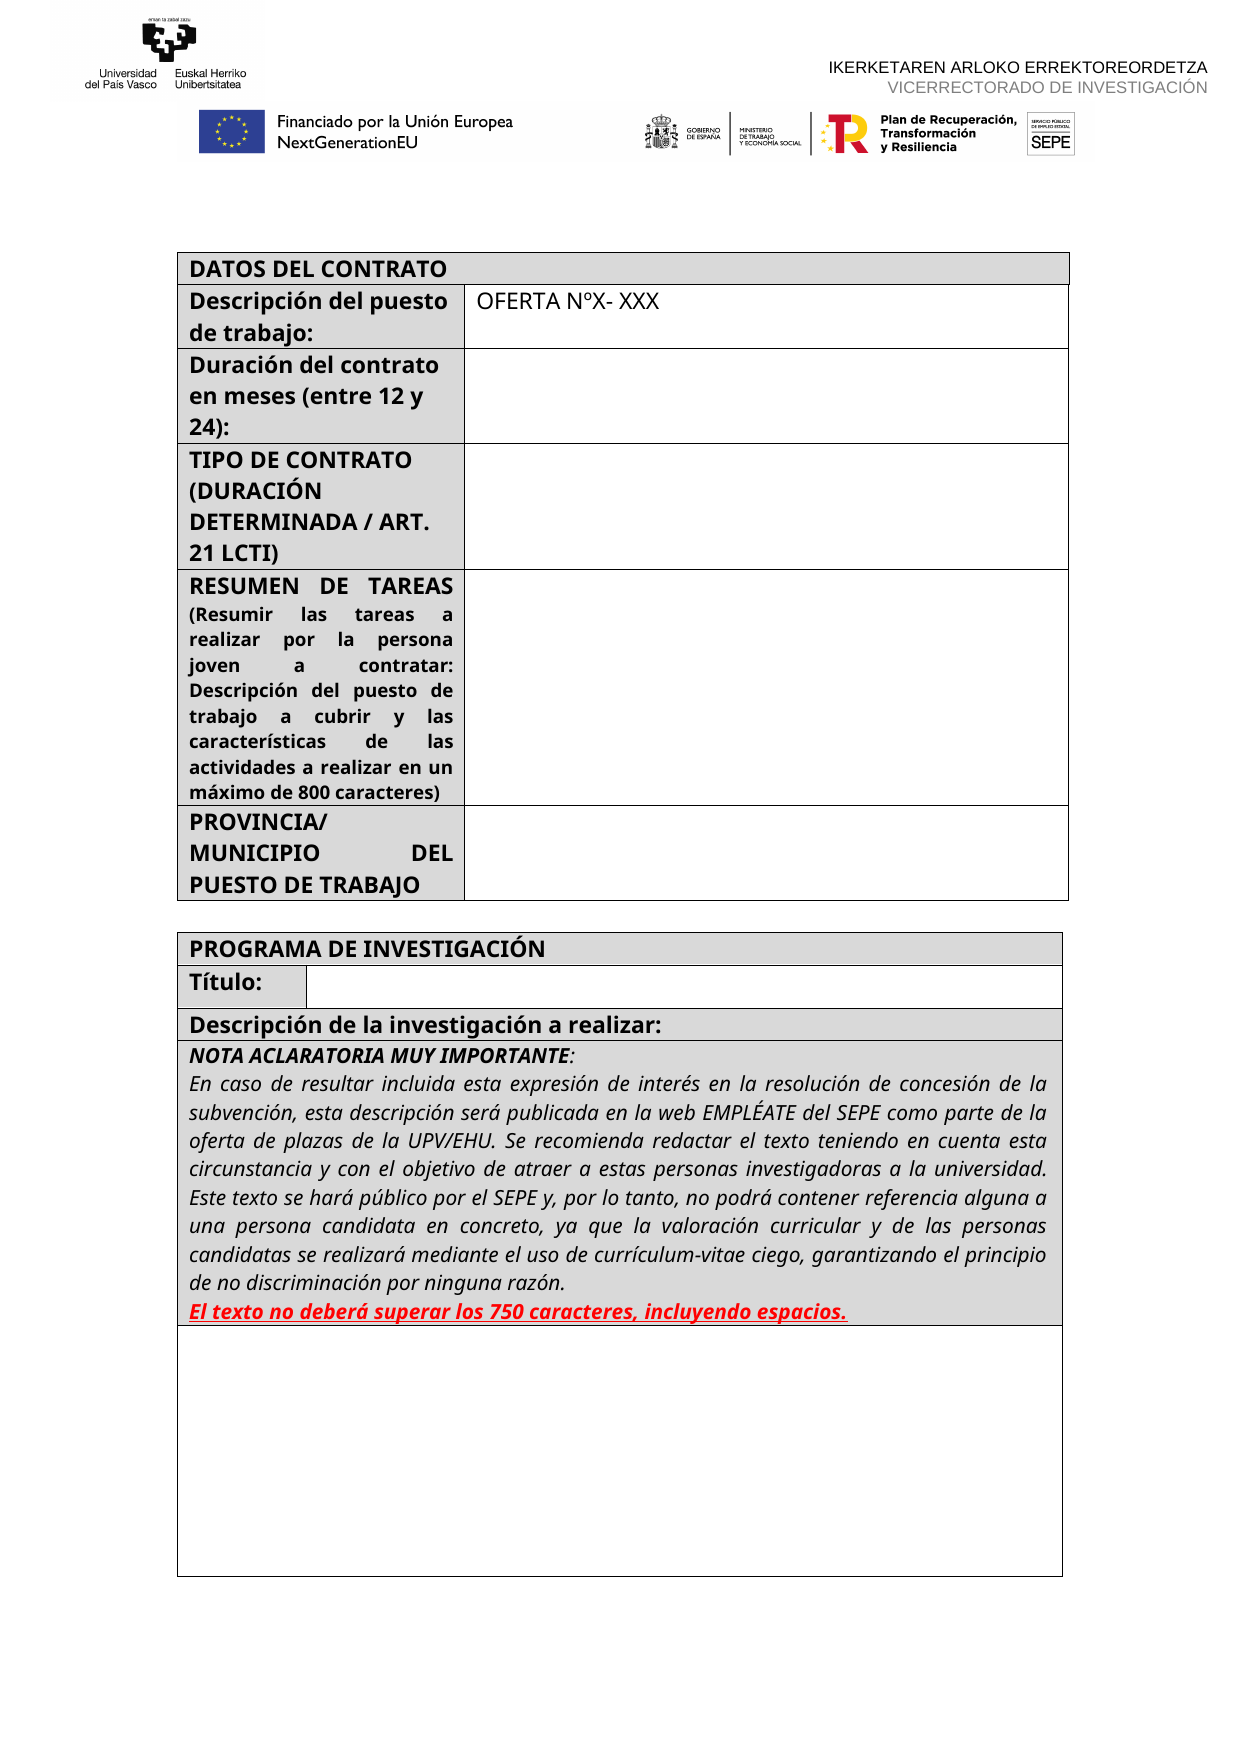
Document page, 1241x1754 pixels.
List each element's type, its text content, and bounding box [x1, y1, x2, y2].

table_cell TIPO DE CONTRATO (DURACIÓN DETERMINADA / ART. 21 LCTI) [178, 444, 464, 569]
picture [50, 0, 1095, 162]
table_cell Duración del contrato en meses (entre 12 y 24): [178, 349, 464, 443]
table_cell [465, 349, 1068, 443]
table_header PROGRAMA DE INVESTIGACIÓN [178, 933, 1062, 964]
table_cell OFERTA NºX- XXX [465, 285, 1068, 348]
table_cell [1051, 1326, 1062, 1576]
table_header DATOS DEL CONTRATO [178, 253, 1069, 284]
table_cell [465, 806, 1068, 900]
table_cell [465, 444, 1068, 569]
table_cell RESUMEN DE TAREAS (Resumir las tareas a realizar por la persona joven a contratar: Descripción del puesto de trabajo a cubrir y las características de las actividades a realizar en un máximo de 800 caracteres) [178, 570, 464, 805]
table_cell Título: [178, 966, 306, 1007]
table_cell [465, 570, 1068, 805]
table_cell PROVINCIA/MUNICIPIO DEL PUESTO DE TRABAJO [178, 806, 464, 900]
table_cell [178, 1326, 189, 1576]
table_cell NOTA ACLARATORIA MUY IMPORTANTE: En caso de resultar incluida esta expresión de interés en la resolución de concesión de la subvención, esta descripción será publicada en la web EMPLÉATE del SEPE como parte de la oferta de plazas de la UPV/EHU. Se recomienda redactar el texto teniendo en cuenta esta circunstancia y con el objetivo de atraer a estas personas investigadoras a la universidad. Este texto se hará público por el SEPE y, por lo tanto, no podrá contener referencia alguna a una persona candidata en concreto, ya que la valoración curricular y de las personas candidatas se realizará mediante el uso de currículum-vitae ciego, garantizando el principio de no discriminación por ninguna razón. El texto no deberá superar los 750 caracteres, incluyendo espacios. [178, 1041, 1062, 1325]
table_cell Descripción del puesto de trabajo: [178, 285, 464, 348]
table_cell Descripción de la investigación a realizar: [178, 1009, 1062, 1040]
table_cell [307, 966, 1062, 1007]
